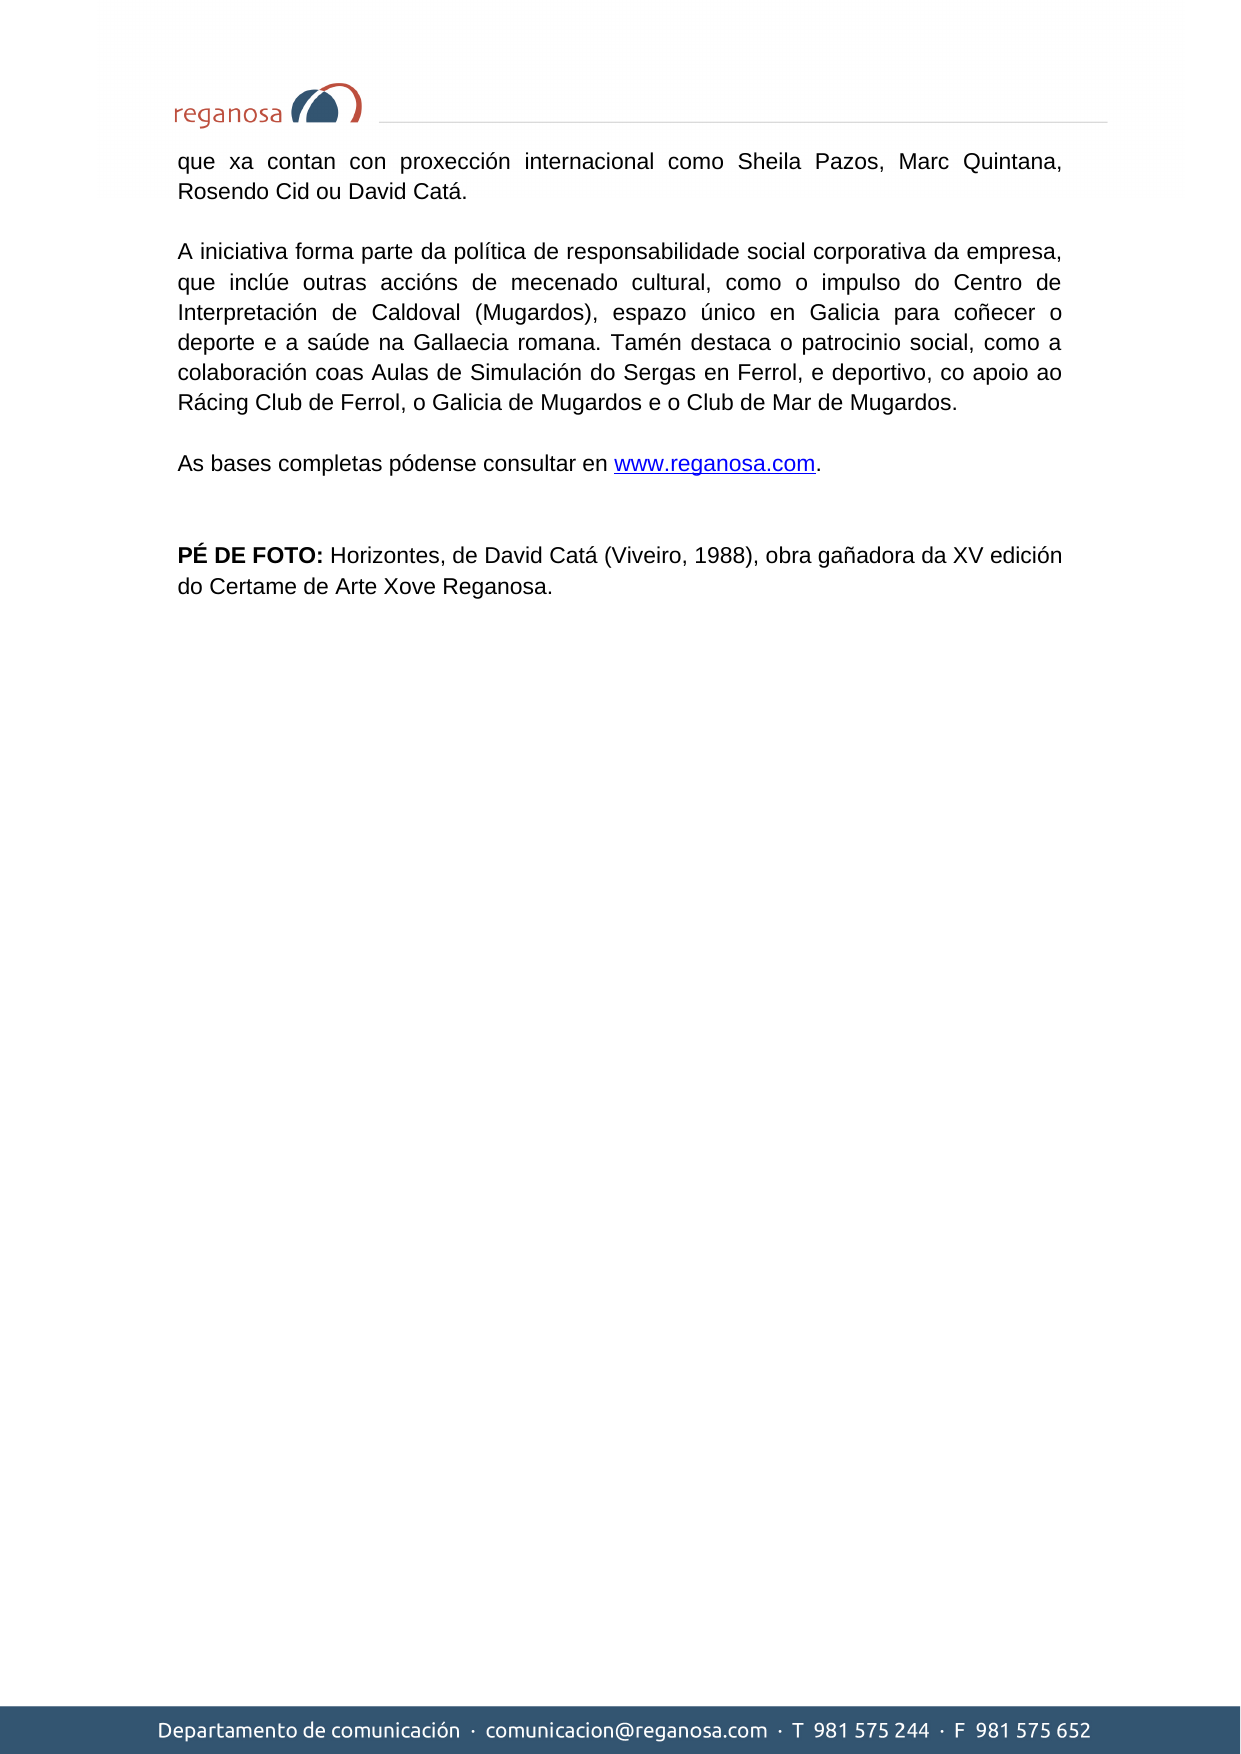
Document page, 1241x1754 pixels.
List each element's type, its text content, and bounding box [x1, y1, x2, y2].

text As bases completas pódense consultar en www.reganosa.com. [177, 419, 1063, 477]
picture [96, 0, 1186, 198]
text PÉ DE FOTO: Horizontes, de David Catá (Viveiro, 1988), obra gañadora da XV edición do Certame de Arte Xove Reganosa. [177, 542, 1063, 599]
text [177, 148, 1063, 204]
text A iniciativa forma parte da política de responsabilidade social corporativa da empresa, que inclúe outras accións de mecenado cultural, como o impulso do Centro de Interpretación de Caldoval (Mugardos), espazo único en Galicia para coñecer o deporte e a saúde na Gallaecia romana. Tamén destaca o patrocinio social, como a colaboración coas Aulas de Simulación do Sergas en Ferrol, e deportivo, co apoio ao Rácing Club de Ferrol, o Galicia de Mugardos e o Club de Mar de Mugardos. [177, 208, 1063, 416]
picture [0, 1704, 1241, 1754]
